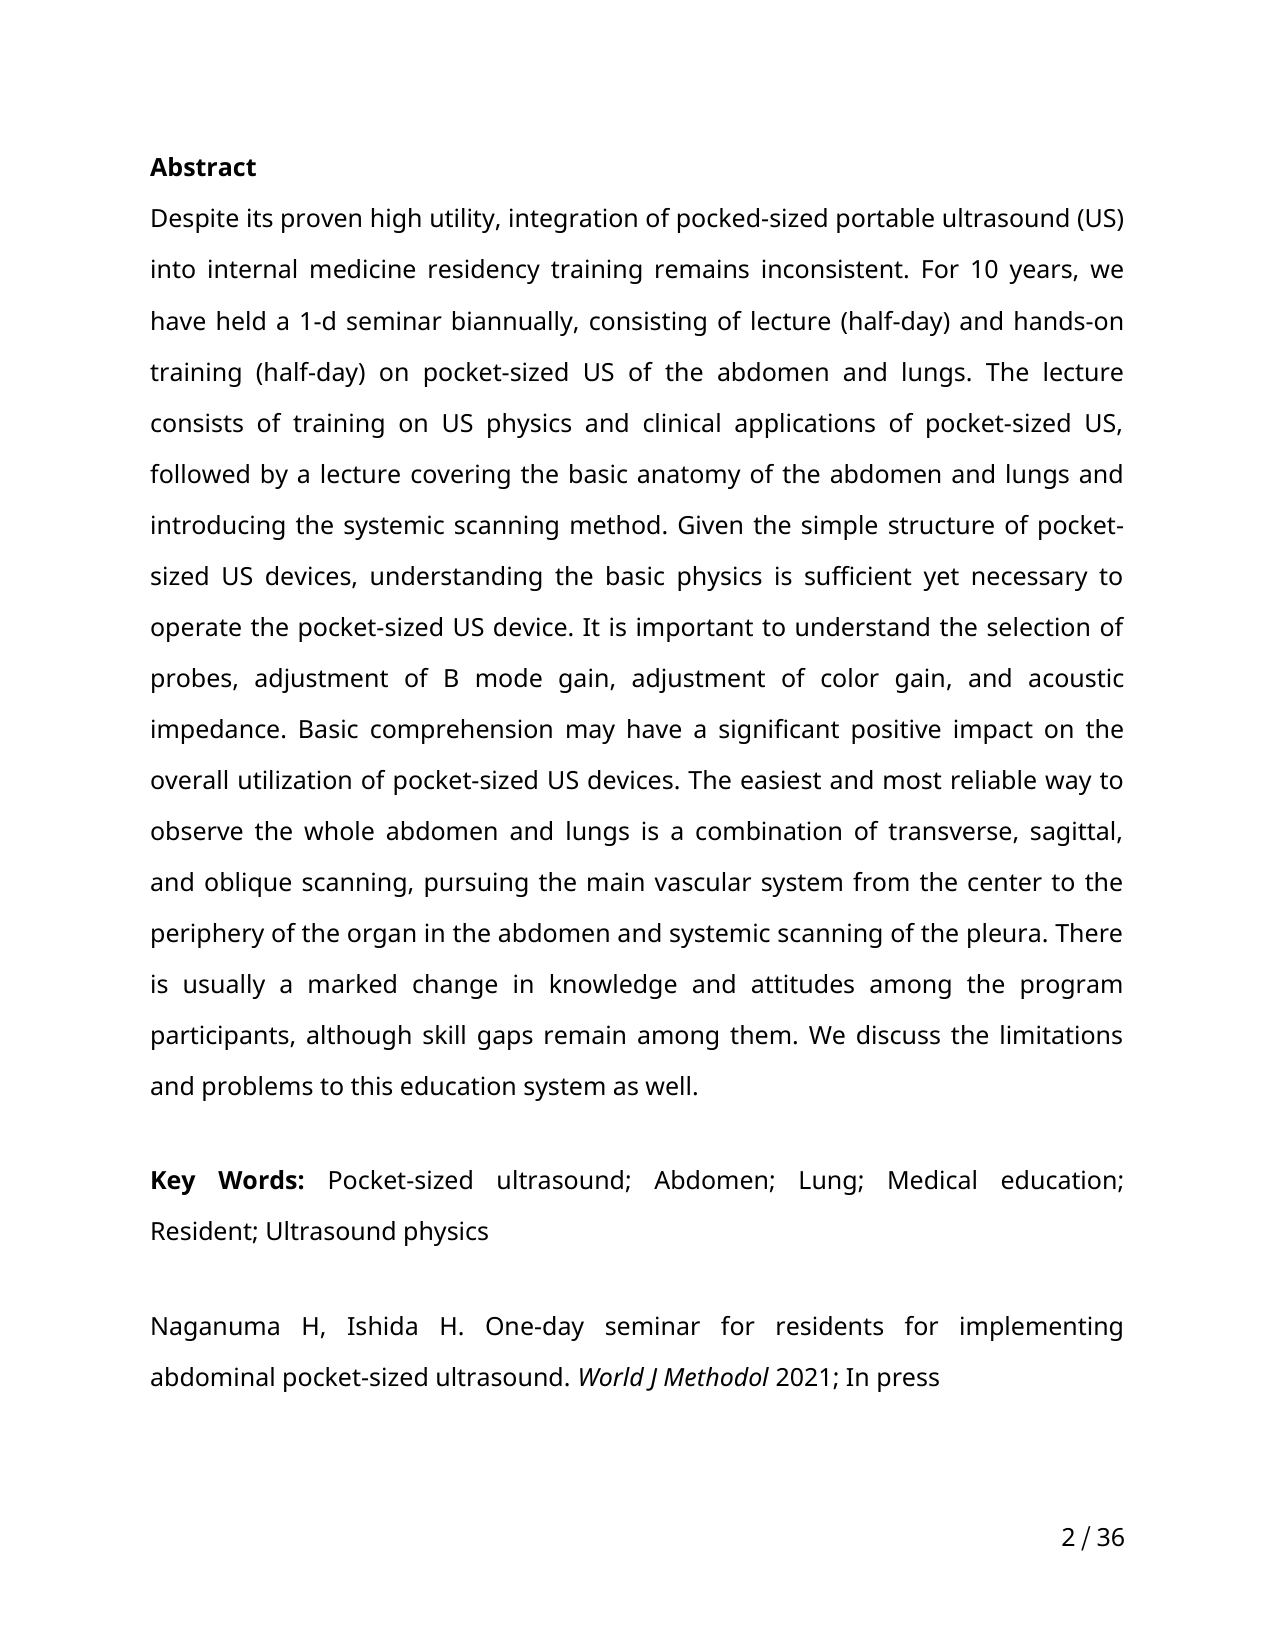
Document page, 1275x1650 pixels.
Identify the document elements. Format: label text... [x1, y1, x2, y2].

text Despite its proven high utility, integration of pocked-sized portable ultrasound (US) into internal medicine residency training remains inconsistent. For 10 years, we have held a 1-d seminar biannually, consisting of lecture (half-day) and hands-on training (half-day) on pocket-sized US of the abdomen and lungs. The lecture consists of training on US physics and clinical applications of pocket-sized US, followed by a lecture covering the basic anatomy of the abdomen and lungs and introducing the systemic scanning method. Given the simple structure of pocket-sized US devices, understanding the basic physics is sufficient yet necessary to operate the pocket-sized US device. It is important to understand the selection of probes, adjustment of B mode gain, adjustment of color gain, and acoustic impedance. Basic comprehension may have a significant positive impact on the overall utilization of pocket-sized US devices. The easiest and most reliable way to observe the whole abdomen and lungs is a combination of transverse, sagittal, and oblique scanning, pursuing the main vascular system from the center to the periphery of the organ in the abdomen and systemic scanning of the pleura. There is usually a marked change in knowledge and attitudes among the program participants, although skill gaps remain among them. We discuss the limitations and problems to this education system as well. [150, 201, 1125, 1103]
text Key Words: Pocket-sized ultrasound; Abdomen; Lung; Medical education; Resident; Ultrasound physics [150, 1163, 1125, 1248]
text Abstract [150, 150, 1125, 184]
text Naganuma H, Ishida H. One-day seminar for residents for implementing abdominal pocket-sized ultrasound. World J Methodol 2021; In press [150, 1308, 1125, 1393]
